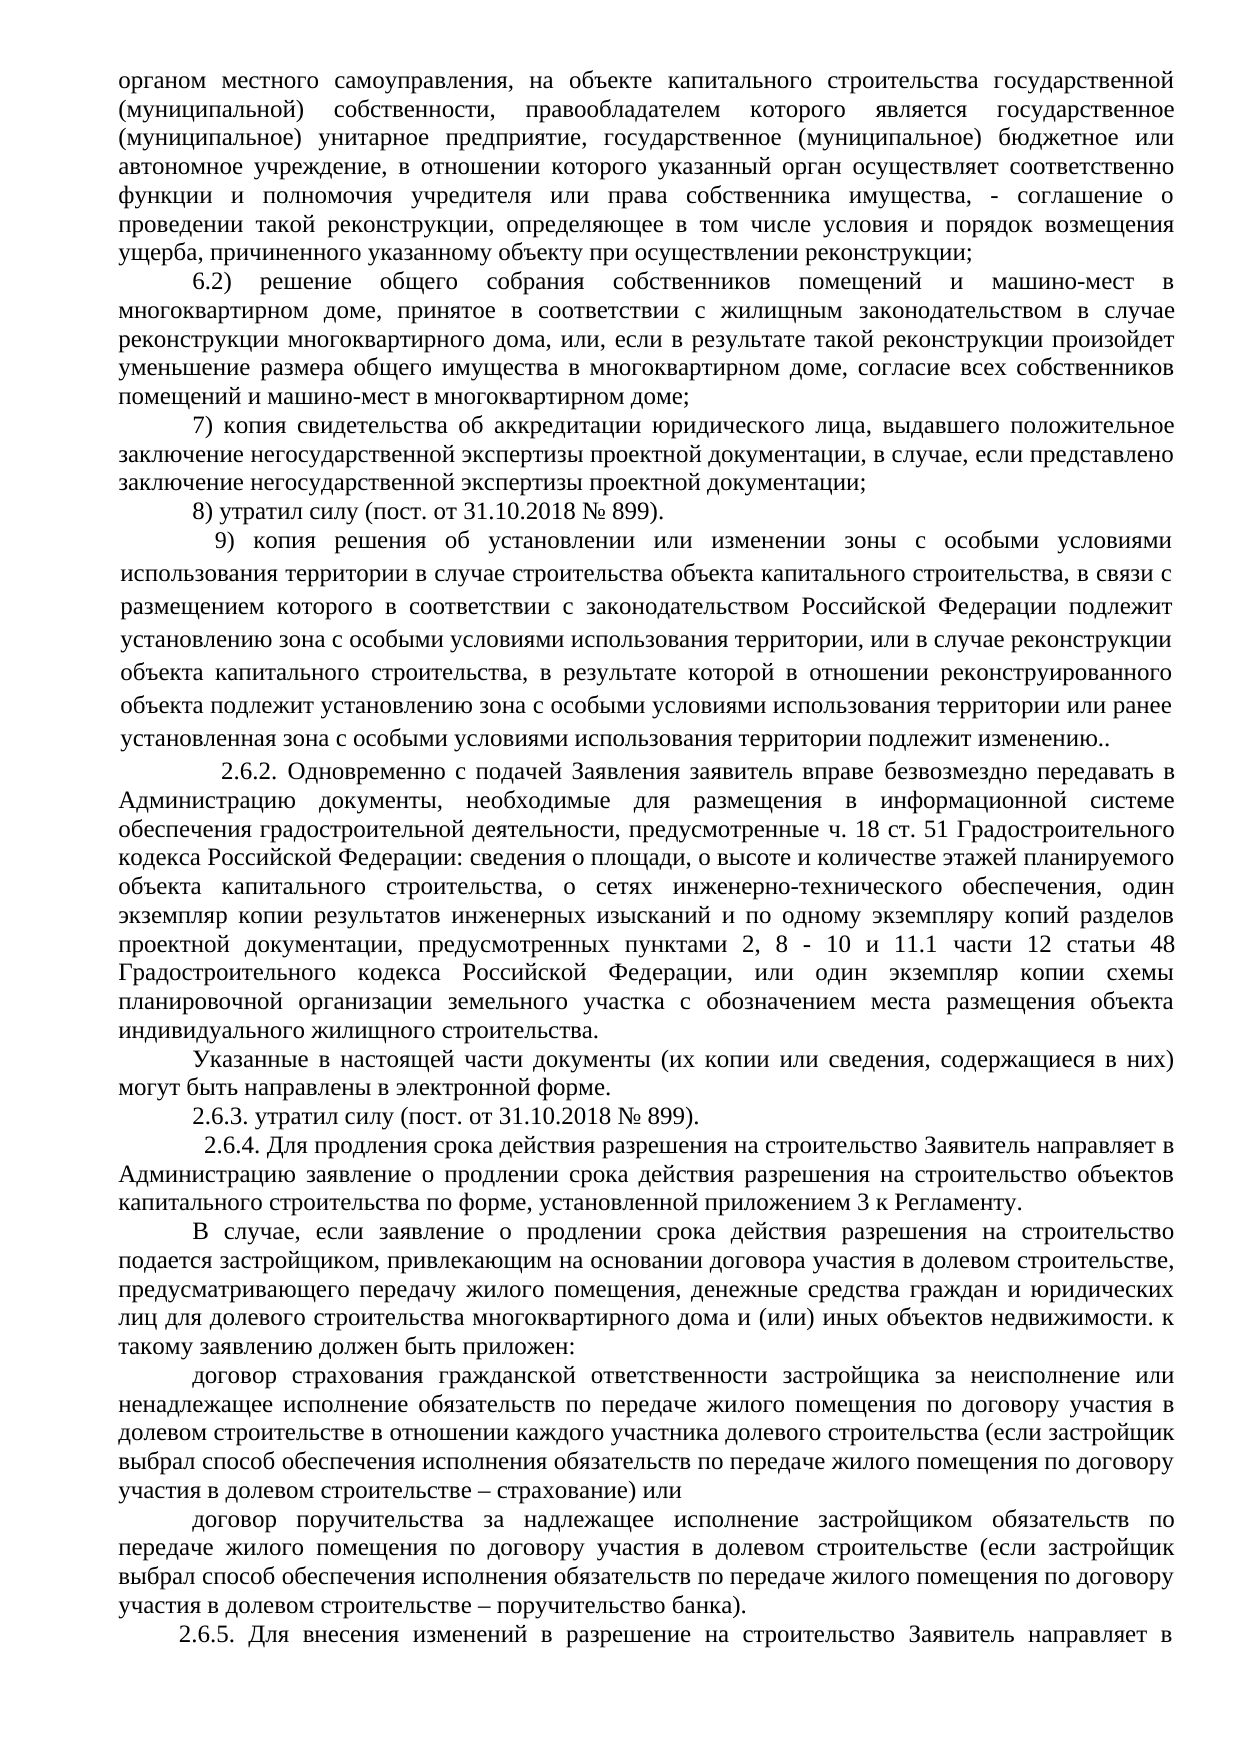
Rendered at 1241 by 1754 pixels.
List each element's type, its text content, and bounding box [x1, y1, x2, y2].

text 8) утратил силу (пост. от 31.10.2018 № 899). [118, 496, 1175, 525]
text 9) копия решения об установлении или изменении зоны с особыми условиями использования территории в случае строительства объекта капитального строительства, в связи с размещением которого в соответствии с законодательством Российской Федерации подлежит установлению зона с особыми условиями использования территории, или в случае реконструкции объекта капитального строительства, в результате которой в отношении реконструированного объекта подлежит установлению зона с особыми условиями использования территории или ранее установленная зона с особыми условиями использования территории подлежит изменению.. [120, 525, 1173, 752]
text 2.6.3. утратил силу (пост. от 31.10.2018 № 899). [118, 1101, 1175, 1130]
text договор поручительства за надлежащее исполнение застройщиком обязательств по передаче жилого помещения по договору участия в долевом строительстве (если застройщик выбрал способ обеспечения исполнения обязательств по передаче жилого помещения по договору участия в долевом строительстве – поручительство банка). [118, 1504, 1175, 1619]
text 7) копия свидетельства об аккредитации юридического лица, выдавшего положительное заключение негосударственной экспертизы проектной документации, в случае, если представлено заключение негосударственной экспертизы проектной документации; [118, 410, 1175, 496]
text 6.2) решение общего собрания собственников помещений и машино-мест в многоквартирном доме, принятое в соответствии с жилищным законодательством в случае реконструкции многоквартирного дома, или, если в результате такой реконструкции произойдет уменьшение размера общего имущества в многоквартирном доме, согласие всех собственников помещений и машино-мест в многоквартирном доме; [118, 266, 1175, 410]
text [118, 65, 1175, 266]
text В случае, если заявление о продлении срока действия разрешения на строительство подается застройщиком, привлекающим на основании договора участия в долевом строительстве, предусматривающего передачу жилого помещения, денежные средства граждан и юридических лиц для долевого строительства многоквартирного дома и (или) иных объектов недвижимости. к такому заявлению должен быть приложен: [118, 1216, 1175, 1360]
text договор страхования гражданской ответственности застройщика за неисполнение или ненадлежащее исполнение обязательств по передаче жилого помещения по договору участия в долевом строительстве в отношении каждого участника долевого строительства (если застройщик выбрал способ обеспечения исполнения обязательств по передаче жилого помещения по договору участия в долевом строительстве – страхование) или [118, 1360, 1175, 1504]
text 2.6.4. Для продления срока действия разрешения на строительство Заявитель направляет в Администрацию заявление о продлении срока действия разрешения на строительство объектов капитального строительства по форме, установленной приложением 3 к Регламенту. [118, 1130, 1175, 1216]
text 2.6.2. Одновременно с подачей Заявления заявитель вправе безвозмездно передавать в Администрацию документы, необходимые для размещения в информационной системе обеспечения градостроительной деятельности, предусмотренные ч. 18 ст. 51 Градостроительного кодекса Российской Федерации: сведения о площади, о высоте и количестве этажей планируемого объекта капитального строительства, о сетях инженерно-технического обеспечения, один экземпляр копии результатов инженерных изысканий и по одному экземпляру копий разделов проектной документации, предусмотренных пунктами 2, 8 - 10 и 11.1 части 12 статьи 48 Градостроительного кодекса Российской Федерации, или один экземпляр копии схемы планировочной организации земельного участка с обозначением места размещения объекта индивидуального жилищного строительства. [118, 756, 1175, 1044]
text Указанные в настоящей части документы (их копии или сведения, содержащиеся в них) могут быть направлены в электронной форме. [118, 1044, 1175, 1101]
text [120, 1619, 1173, 1647]
